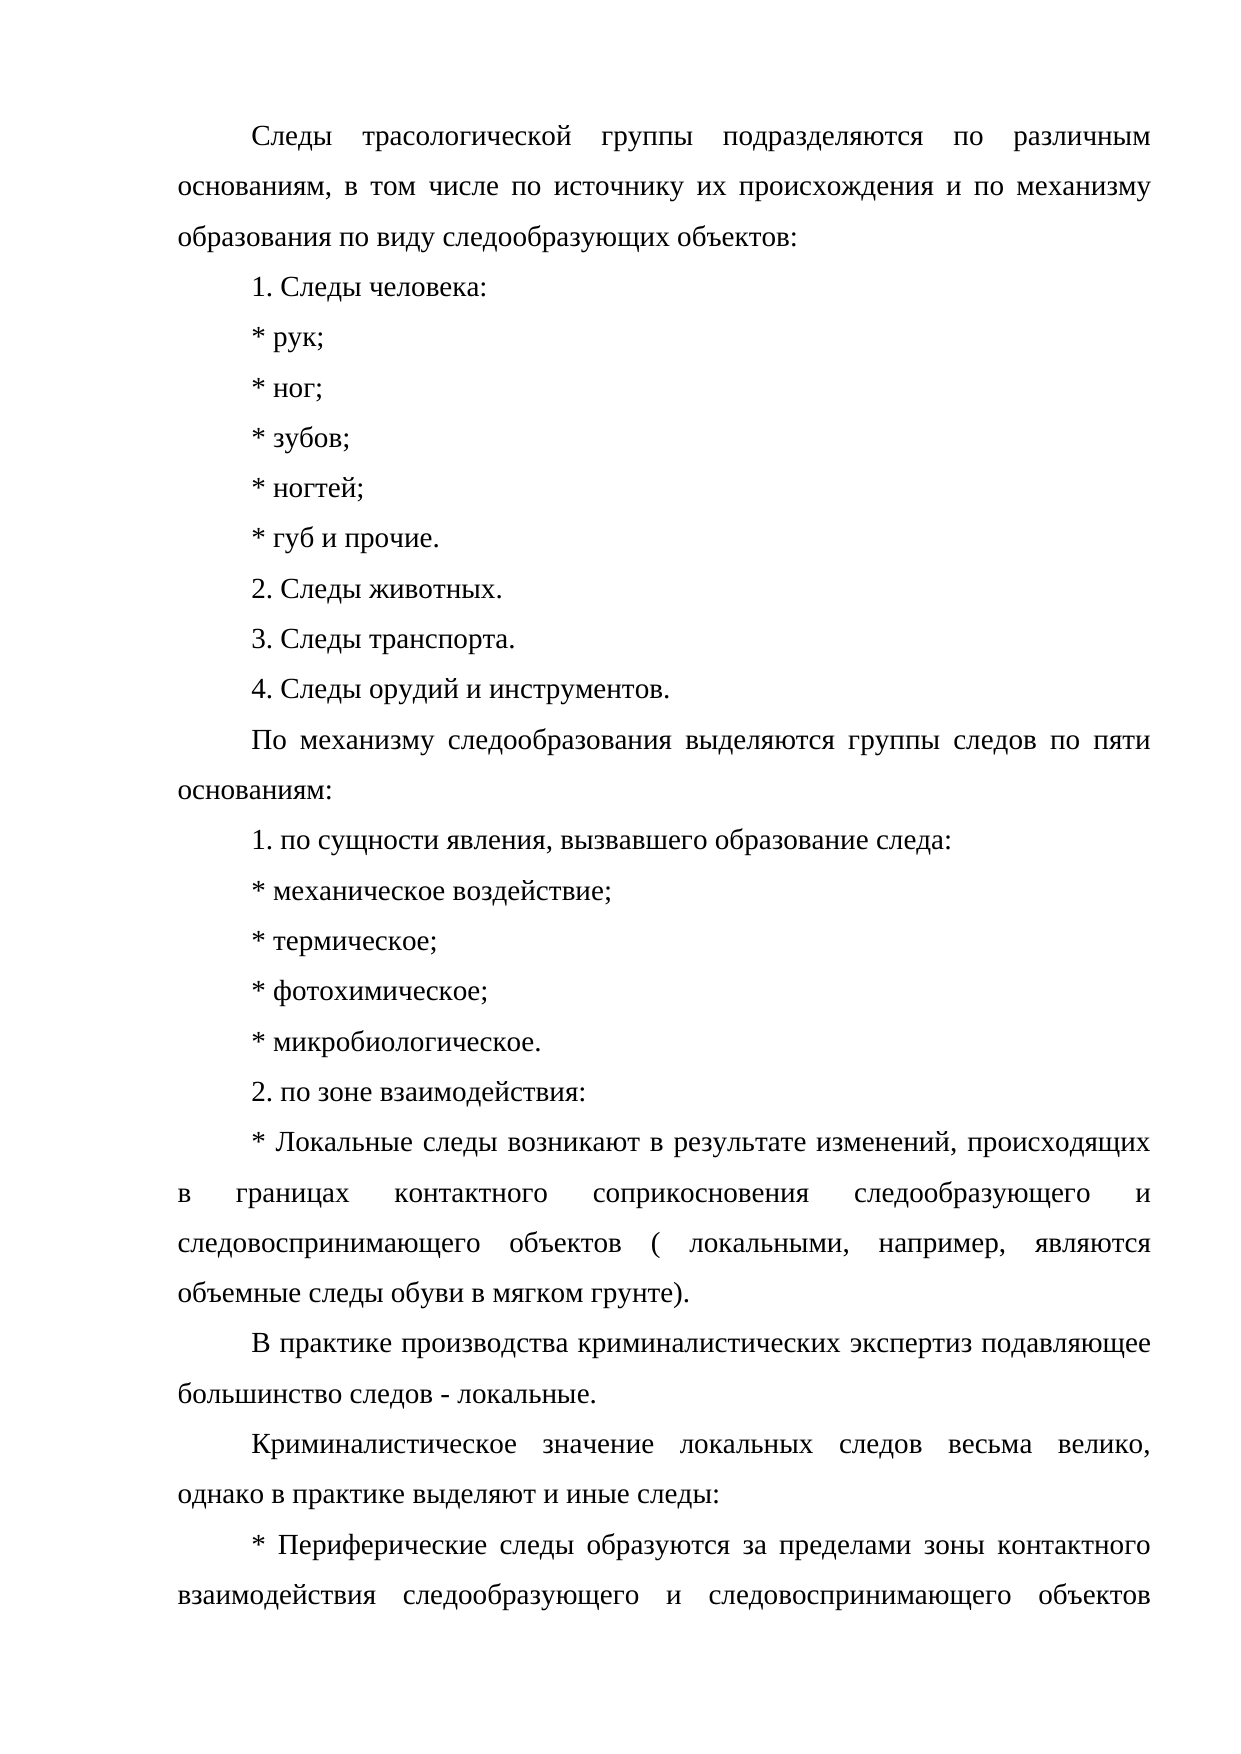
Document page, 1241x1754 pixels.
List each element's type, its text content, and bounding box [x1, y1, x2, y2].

text * Локальные следы возникают в результате изменений, происходящих в границах контактного соприкосновения следообразующего и следовоспринимающего объектов ( локальными, например, являются объемные следы обуви в мягком грунте). [177, 1124, 1152, 1309]
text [177, 1527, 1152, 1611]
text Следы трасологической группы подразделяются по различным основаниям, в том числе по источнику их происхождения и по механизму образования по виду следообразующих объектов: [177, 118, 1152, 252]
text * губ и прочие. [177, 521, 1152, 554]
text * ног; [177, 370, 1152, 403]
text 2. Следы животных. [177, 571, 1152, 604]
text * микробиологическое. [177, 1024, 1152, 1057]
text 1. по сущности явления, вызвавшего образование следа: [177, 822, 1152, 856]
text * зубов; [177, 420, 1152, 453]
text 3. Следы транспорта. [177, 621, 1152, 655]
text * фотохимическое; [177, 973, 1152, 1007]
text По механизму следообразования выделяются группы следов по пяти основаниям: [177, 722, 1152, 806]
text В практике производства криминалистических экспертиз подавляющее большинство следов - локальные. [177, 1326, 1152, 1409]
text 1. Следы человека: [177, 269, 1152, 303]
text * ногтей; [177, 470, 1152, 504]
text * механическое воздействие; [177, 873, 1152, 906]
text * рук; [177, 319, 1152, 353]
text 4. Следы орудий и инструментов. [177, 672, 1152, 705]
text Криминалистическое значение локальных следов весьма велико, однако в практике выделяют и иные следы: [177, 1426, 1152, 1510]
text 2. по зоне взаимодействия: [177, 1074, 1152, 1108]
text * термическое; [177, 923, 1152, 957]
